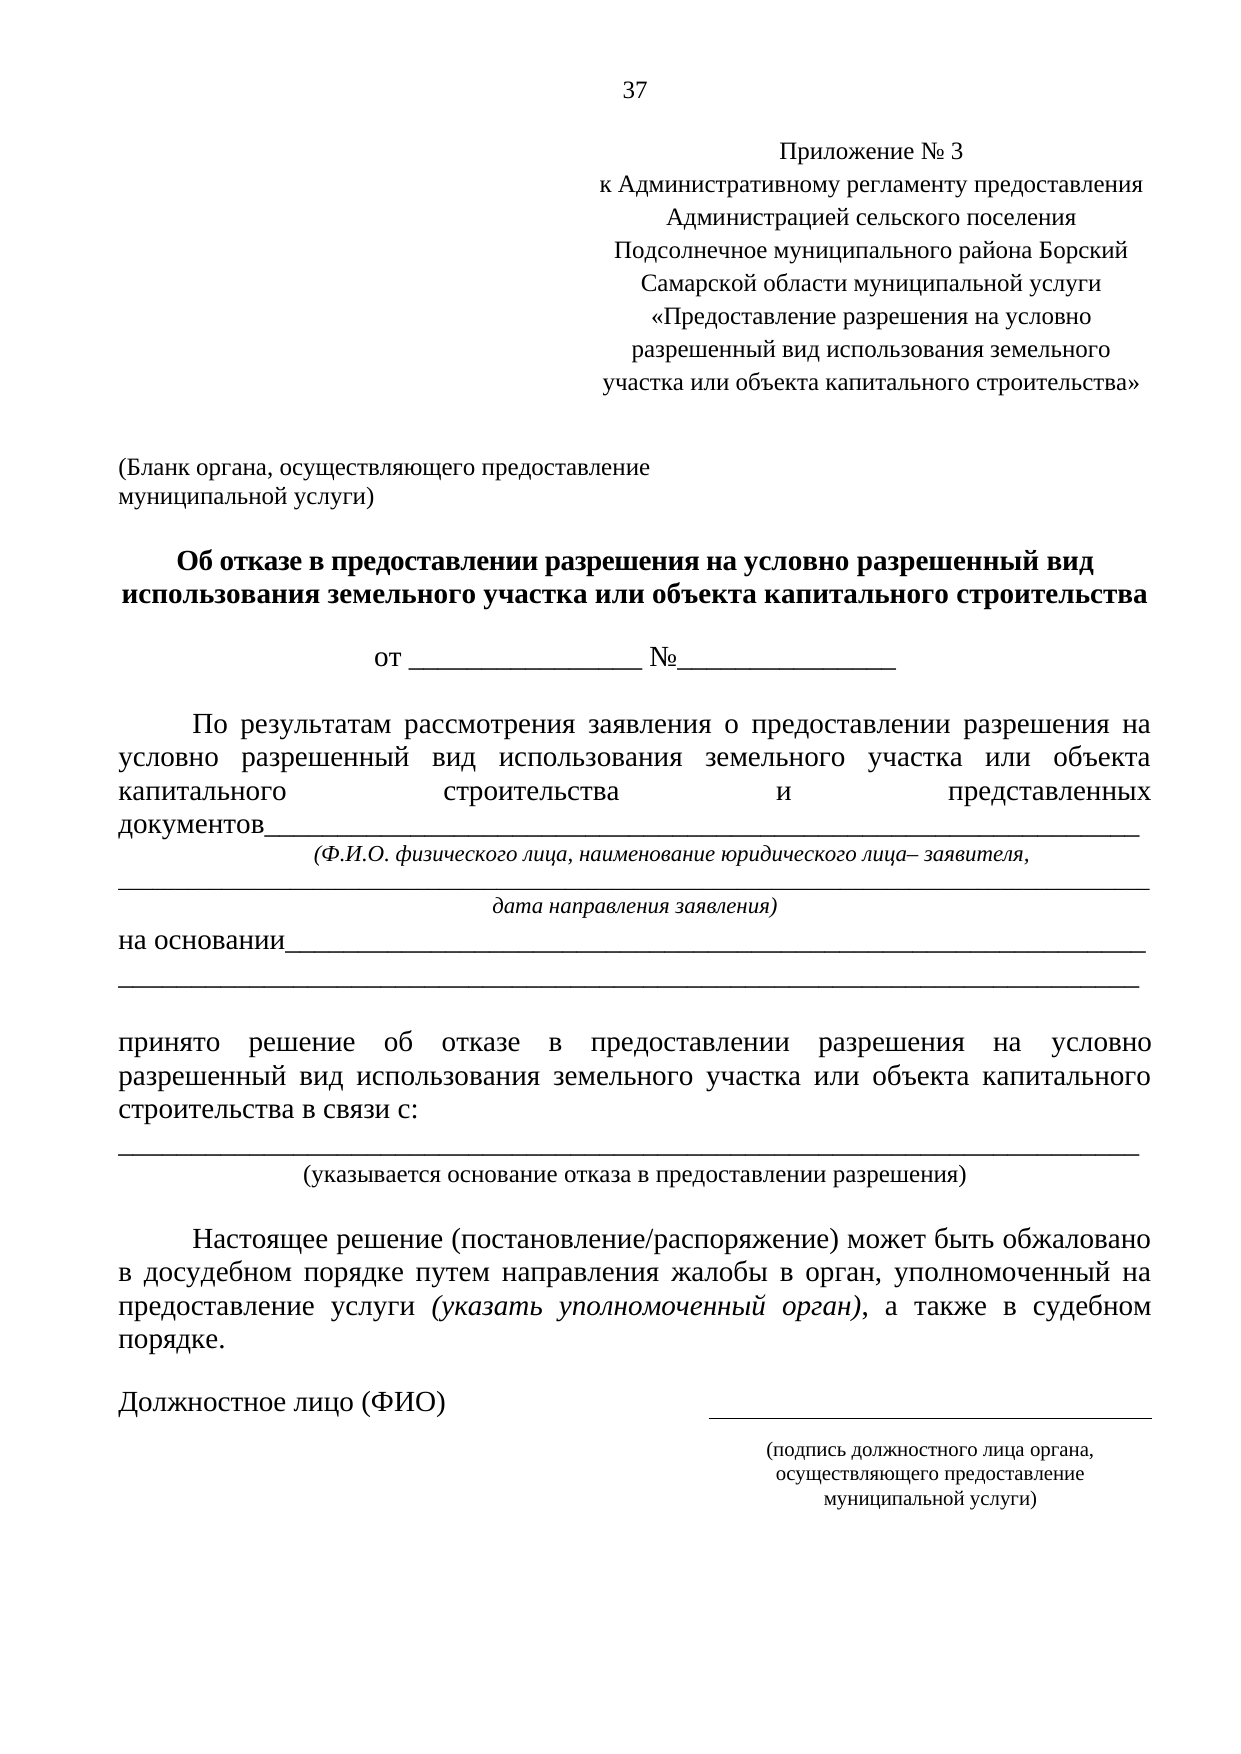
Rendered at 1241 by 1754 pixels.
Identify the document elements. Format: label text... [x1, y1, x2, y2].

text дата направления заявления) [118, 893, 1152, 919]
text муниципальной услуги) [118, 481, 1152, 510]
text Приложение № 3 [591, 132, 1152, 166]
text ______________________________________________________________________ [118, 1125, 1152, 1159]
text Настоящее решение (постановление/распоряжение) может быть обжаловано в досудебном порядке путем направления жалобы в орган, уполномоченный на предоставление услуги (указать уполномоченный орган), а также в судебном порядке. [118, 1221, 1152, 1355]
text от ________________ №_______________ [118, 639, 1152, 672]
text на основании___________________________________________________________ [118, 919, 1152, 957]
text (Бланк органа, осуществляющего предоставление [118, 452, 1152, 481]
text к Административному регламенту предоставления Администрацией сельского поселения Подсолнечное муниципального района Борский Самарской области муниципальной услуги «Предоставление разрешения на условно разрешенный вид использования земельного участка или объекта капитального строительства» [591, 166, 1152, 397]
text Об отказе в предоставлении разрешения на условно разрешенный вид [118, 543, 1152, 576]
text (указывается основание отказа в предоставлении разрешения) [118, 1159, 1152, 1187]
text __________________________________________________________________________________________ [118, 866, 1152, 893]
text ______________________________________________________________________ [118, 957, 1152, 991]
text принято решение об отказе в предоставлении разрешения на условно разрешенный вид использования земельного участка или объекта капитального строительства в связи с: [118, 1024, 1152, 1125]
text Должностное лицо (ФИО) [118, 1384, 1152, 1417]
text По результатам рассмотрения заявления о предоставлении разрешения на условно разрешенный вид использования земельного участка или объекта капитального строительства и представленных документов____________________________________________________________ [118, 706, 1152, 840]
text использования земельного участка или объекта капитального строительства [118, 576, 1152, 610]
text (подпись должностного лица органа, осуществляющего предоставление муниципальной услуги) [709, 1419, 1152, 1509]
text (Ф.И.О. физического лица, наименование юридического лица– заявителя, [118, 840, 1152, 866]
